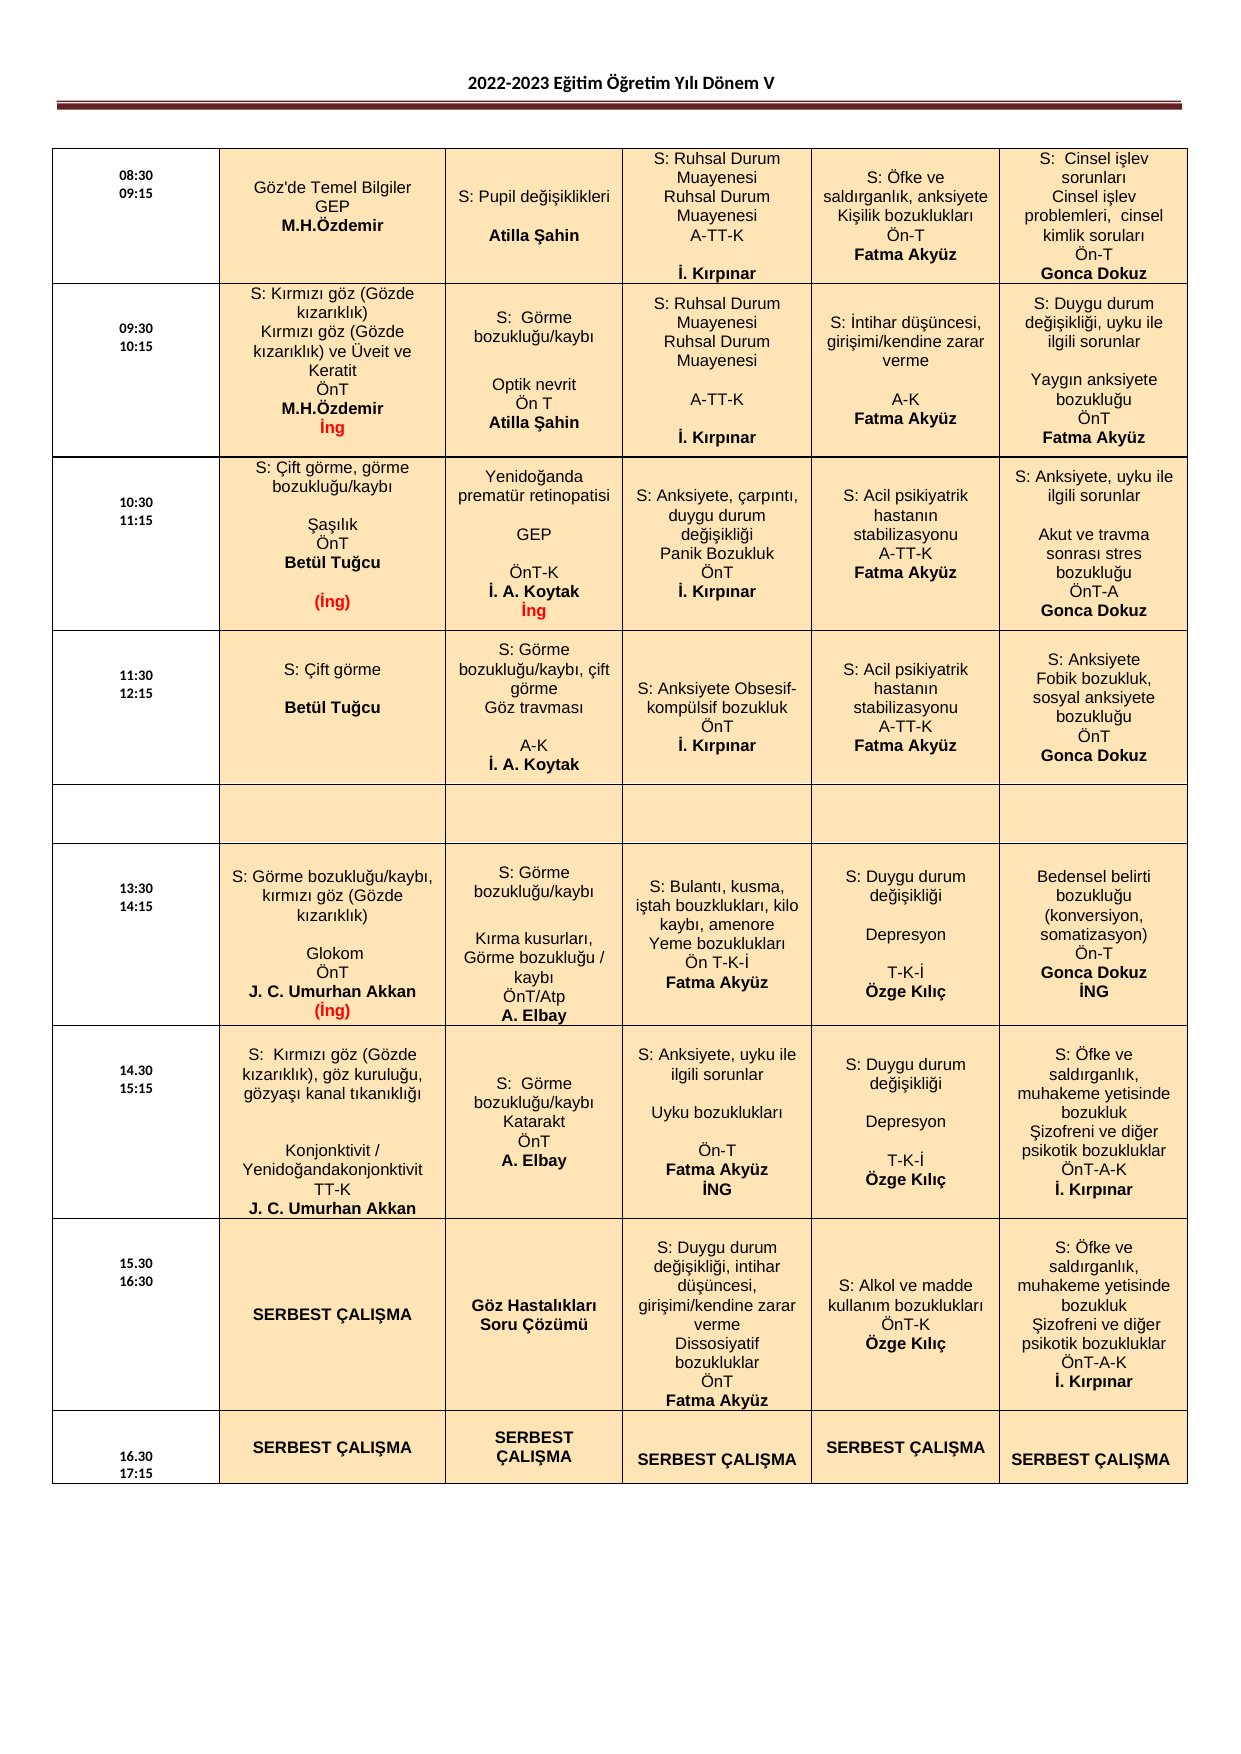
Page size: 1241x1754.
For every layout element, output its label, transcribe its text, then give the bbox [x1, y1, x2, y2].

table_cell S: Duygu durum değişikliği, intihar düşüncesi, girişimi/kendine zarar verme Dissosiyatif bozukluklar ÖnT Fatma Akyüz [623, 1219, 811, 1410]
table_cell [1000, 785, 1187, 842]
table_cell S: Kırmızı göz (Gözde kızarıklık), göz kuruluğu, gözyaşı kanal tıkanıklığı Konjonktivit / Yenidoğandakonjonktivit TT-K J. C. Umurhan Akkan [220, 1026, 445, 1218]
table_cell S: Duygu durum değişikliği, uyku ile ilgili sorunlar Yaygın anksiyete bozukluğu ÖnT Fatma Akyüz [1000, 284, 1187, 456]
table_cell Göz'de Temel Bilgiler GEP M.H.Özdemir [220, 149, 445, 283]
table_cell S: Anksiyete, çarpıntı, duygu durum değişikliği Panik Bozukluk ÖnT İ. Kırpınar [623, 458, 811, 630]
table_cell S: Acil psikiyatrik hastanın stabilizasyonu A-TT-K Fatma Akyüz [812, 631, 999, 783]
table_cell [53, 785, 219, 842]
table_cell S: Alkol ve madde kullanım bozuklukları ÖnT-K Özge Kılıç [812, 1219, 999, 1410]
table_cell S: Anksiyete, uyku ile ilgili sorunlar Akut ve travma sonrası stres bozukluğu ÖnT-A Gonca Dokuz [1000, 458, 1187, 630]
table_cell S: Öfke ve saldırganlık, muhakeme yetisinde bozukluk Şizofreni ve diğer psikotik bozukluklar ÖnT-A-K İ. Kırpınar [1000, 1026, 1187, 1218]
table_cell S: Öfke ve saldırganlık, anksiyete Kişilik bozuklukları Ön-T Fatma Akyüz [812, 149, 999, 283]
table_cell S: Çift görme, görme bozukluğu/kaybı Şaşılık ÖnT Betül Tuğcu (İng) [220, 458, 445, 630]
table_cell S: Cinsel işlev sorunları Cinsel işlev problemleri, cinsel kimlik soruları Ön-T Gonca Dokuz [1000, 149, 1187, 283]
table_cell S: Ruhsal Durum Muayenesi Ruhsal Durum Muayenesi A-TT-K İ. Kırpınar [623, 149, 811, 283]
table_cell S: Pupil değişiklikleri Atilla Şahin [446, 149, 622, 283]
table_cell [623, 785, 811, 842]
table_cell S: Görme bozukluğu/kaybı Katarakt ÖnT A. Elbay [446, 1026, 622, 1218]
table_cell S: Görme bozukluğu/kaybı Kırma kusurları, Görme bozukluğu / kaybı ÖnT/Atp A. Elbay [446, 844, 622, 1025]
table_cell S: Duygu durum değişikliği Depresyon T-K-İ Özge Kılıç [812, 844, 999, 1025]
table_cell 11:30 12:15 [53, 631, 219, 783]
table_cell 16.30 17:15 [53, 1411, 219, 1483]
table_cell S: Anksiyete, uyku ile ilgili sorunlar Uyku bozuklukları Ön-T Fatma Akyüz İNG [623, 1026, 811, 1218]
table_cell SERBEST ÇALIŞMA [220, 1411, 445, 1483]
table_cell S: Bulantı, kusma, iştah bouzklukları, kilo kaybı, amenore Yeme bozuklukları Ön T-K-İ Fatma Akyüz [623, 844, 811, 1025]
table_cell 08:30 09:15 [53, 149, 219, 283]
table_cell S: Görme bozukluğu/kaybı, çift görme Göz travması A-K İ. A. Koytak [446, 631, 622, 783]
table_cell [220, 785, 445, 842]
table_cell SERBEST ÇALIŞMA [446, 1411, 622, 1483]
table_cell S: Görme bozukluğu/kaybı, kırmızı göz (Gözde kızarıklık) Glokom ÖnT J. C. Umurhan Akkan (İng) [220, 844, 445, 1025]
table_cell [446, 785, 622, 842]
table_cell S: Duygu durum değişikliği Depresyon T-K-İ Özge Kılıç [812, 1026, 999, 1218]
table_cell S: Anksiyete Obsesif-kompülsif bozukluk ÖnT İ. Kırpınar [623, 631, 811, 783]
table_cell Göz Hastalıkları Soru Çözümü [446, 1219, 622, 1410]
table_cell S: İntihar düşüncesi, girişimi/kendine zarar verme A-K Fatma Akyüz [812, 284, 999, 456]
table_cell SERBEST ÇALIŞMA [623, 1411, 811, 1483]
table_cell S: Ruhsal Durum Muayenesi Ruhsal Durum Muayenesi A-TT-K İ. Kırpınar [623, 284, 811, 456]
table_cell S: Öfke ve saldırganlık, muhakeme yetisinde bozukluk Şizofreni ve diğer psikotik bozukluklar ÖnT-A-K İ. Kırpınar [1000, 1219, 1187, 1410]
table_cell SERBEST ÇALIŞMA [812, 1411, 999, 1483]
table_cell SERBEST ÇALIŞMA [220, 1219, 445, 1410]
table_cell S: Çift görme Betül Tuğcu [220, 631, 445, 783]
table_cell S: Anksiyete Fobik bozukluk, sosyal anksiyete bozukluğu ÖnT Gonca Dokuz [1000, 631, 1187, 783]
table_cell Yenidoğanda prematür retinopatisi GEP ÖnT-K İ. A. Koytak İng [446, 458, 622, 630]
table_cell 13:30 14:15 [53, 844, 219, 1025]
table_cell 14.30 15:15 [53, 1026, 219, 1218]
table_cell S: Kırmızı göz (Gözde kızarıklık) Kırmızı göz (Gözde kızarıklık) ve Üveit ve Keratit ÖnT M.H.Özdemir İng [220, 284, 445, 456]
table_cell S: Acil psikiyatrik hastanın stabilizasyonu A-TT-K Fatma Akyüz [812, 458, 999, 630]
table_cell 15.30 16:30 [53, 1219, 219, 1410]
table_cell 10:30 11:15 [53, 458, 219, 630]
table_cell [812, 785, 999, 842]
table_cell Bedensel belirti bozukluğu (konversiyon, somatizasyon) Ön-T Gonca Dokuz İNG [1000, 844, 1187, 1025]
table_cell SERBEST ÇALIŞMA [1000, 1411, 1187, 1483]
table_cell 09:30 10:15 [53, 284, 219, 456]
table_cell S: Görme bozukluğu/kaybı Optik nevrit Ön T Atilla Şahin [446, 284, 622, 456]
